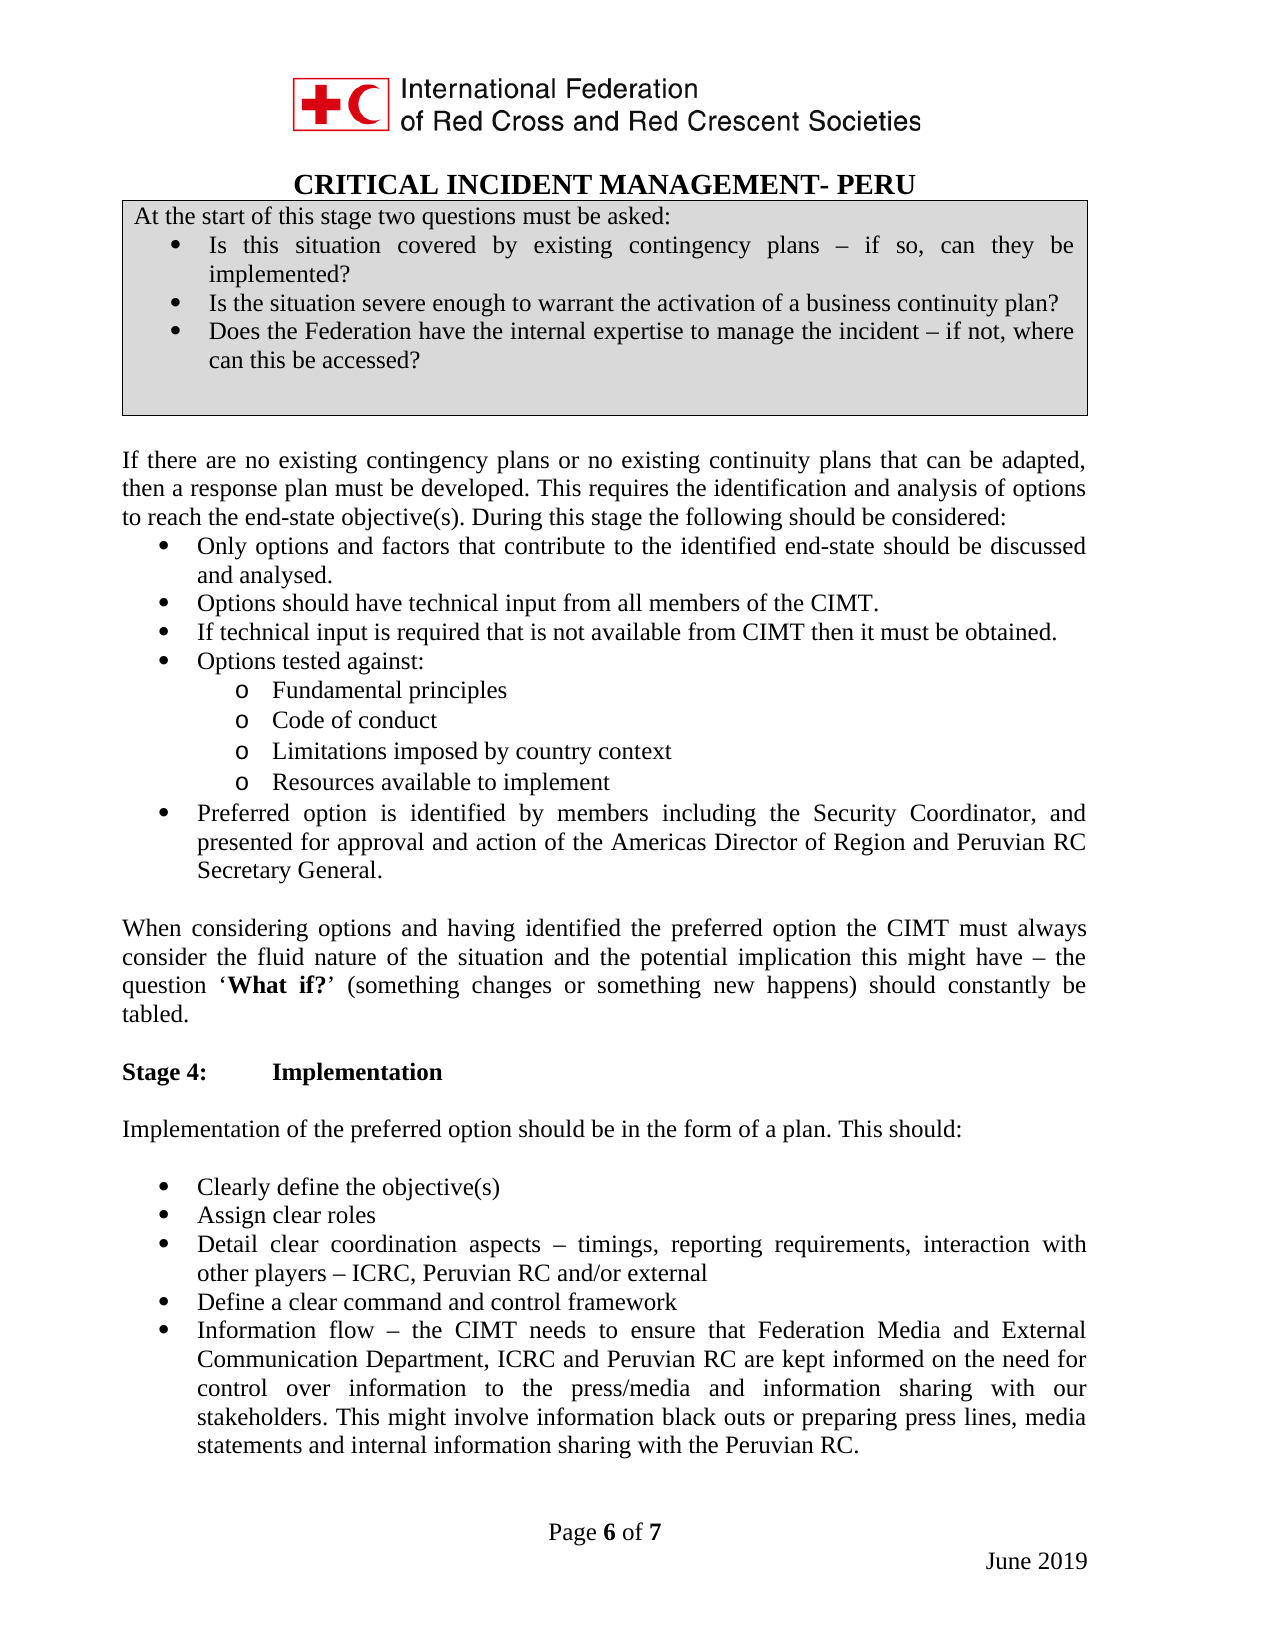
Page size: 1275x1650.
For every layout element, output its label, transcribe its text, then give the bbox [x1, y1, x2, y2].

list Stage 4: Implementation [122, 1057, 1087, 1086]
list Implementation of the preferred option should be in the form of a plan. This should: [122, 1114, 1087, 1143]
table_header At the start of this stage two questions must be asked: Is this situation covered by existing contingency plans – if so, can they be implemented? Is the situation severe enough to warrant the activation of a business continuity plan? Does the Federation have the internal expertise to manage the incident – if not, where can this be accessed? [123, 201, 1087, 415]
list Options should have technical input from all members of the CIMT. [159, 588, 1087, 617]
list Code of conduct [234, 706, 1087, 736]
list Define a clear command and control framework [159, 1287, 1087, 1316]
list Only options and factors that contribute to the identified end-state should be discussed and analysed. [159, 531, 1087, 588]
list Assign clear roles [159, 1201, 1087, 1229]
list If there are no existing contingency plans or no existing continuity plans that can be adapted, then a response plan must be developed. This requires the identification and analysis of options to reach the end-state objective(s). During this stage the following should be considered: [122, 445, 1087, 531]
picture [289, 75, 921, 134]
list Limitations imposed by country context [234, 736, 1087, 767]
list If technical input is required that is not available from CIMT then it must be obtained. [159, 617, 1087, 646]
list Options tested against: [159, 646, 1087, 675]
list Fundamental principles [234, 675, 1087, 706]
list Clearly define the objective(s) [159, 1172, 1087, 1201]
list Detail clear coordination aspects – timings, reporting requirements, interaction with other players – ICRC, Peruvian RC and/or external [159, 1229, 1087, 1287]
list Preferred option is identified by members including the Security Coordinator, and presented for approval and action of the Americas Director of Region and Peruvian RC Secretary General. [159, 798, 1087, 884]
list Information flow – the CIMT needs to ensure that Federation Media and External Communication Department, ICRC and Peruvian RC are kept informed on the need for control over information to the press/media and information sharing with our stakeholders. This might involve information black outs or preparing press lines, media statements and internal information sharing with the Peruvian RC. [159, 1316, 1087, 1459]
list When considering options and having identified the preferred option the CIMT must always consider the fluid nature of the situation and the potential implication this might have – the question ‘What if?’ (something changes or something new happens) should constantly be tabled. [122, 913, 1087, 1028]
list Resources available to implement [234, 767, 1087, 798]
